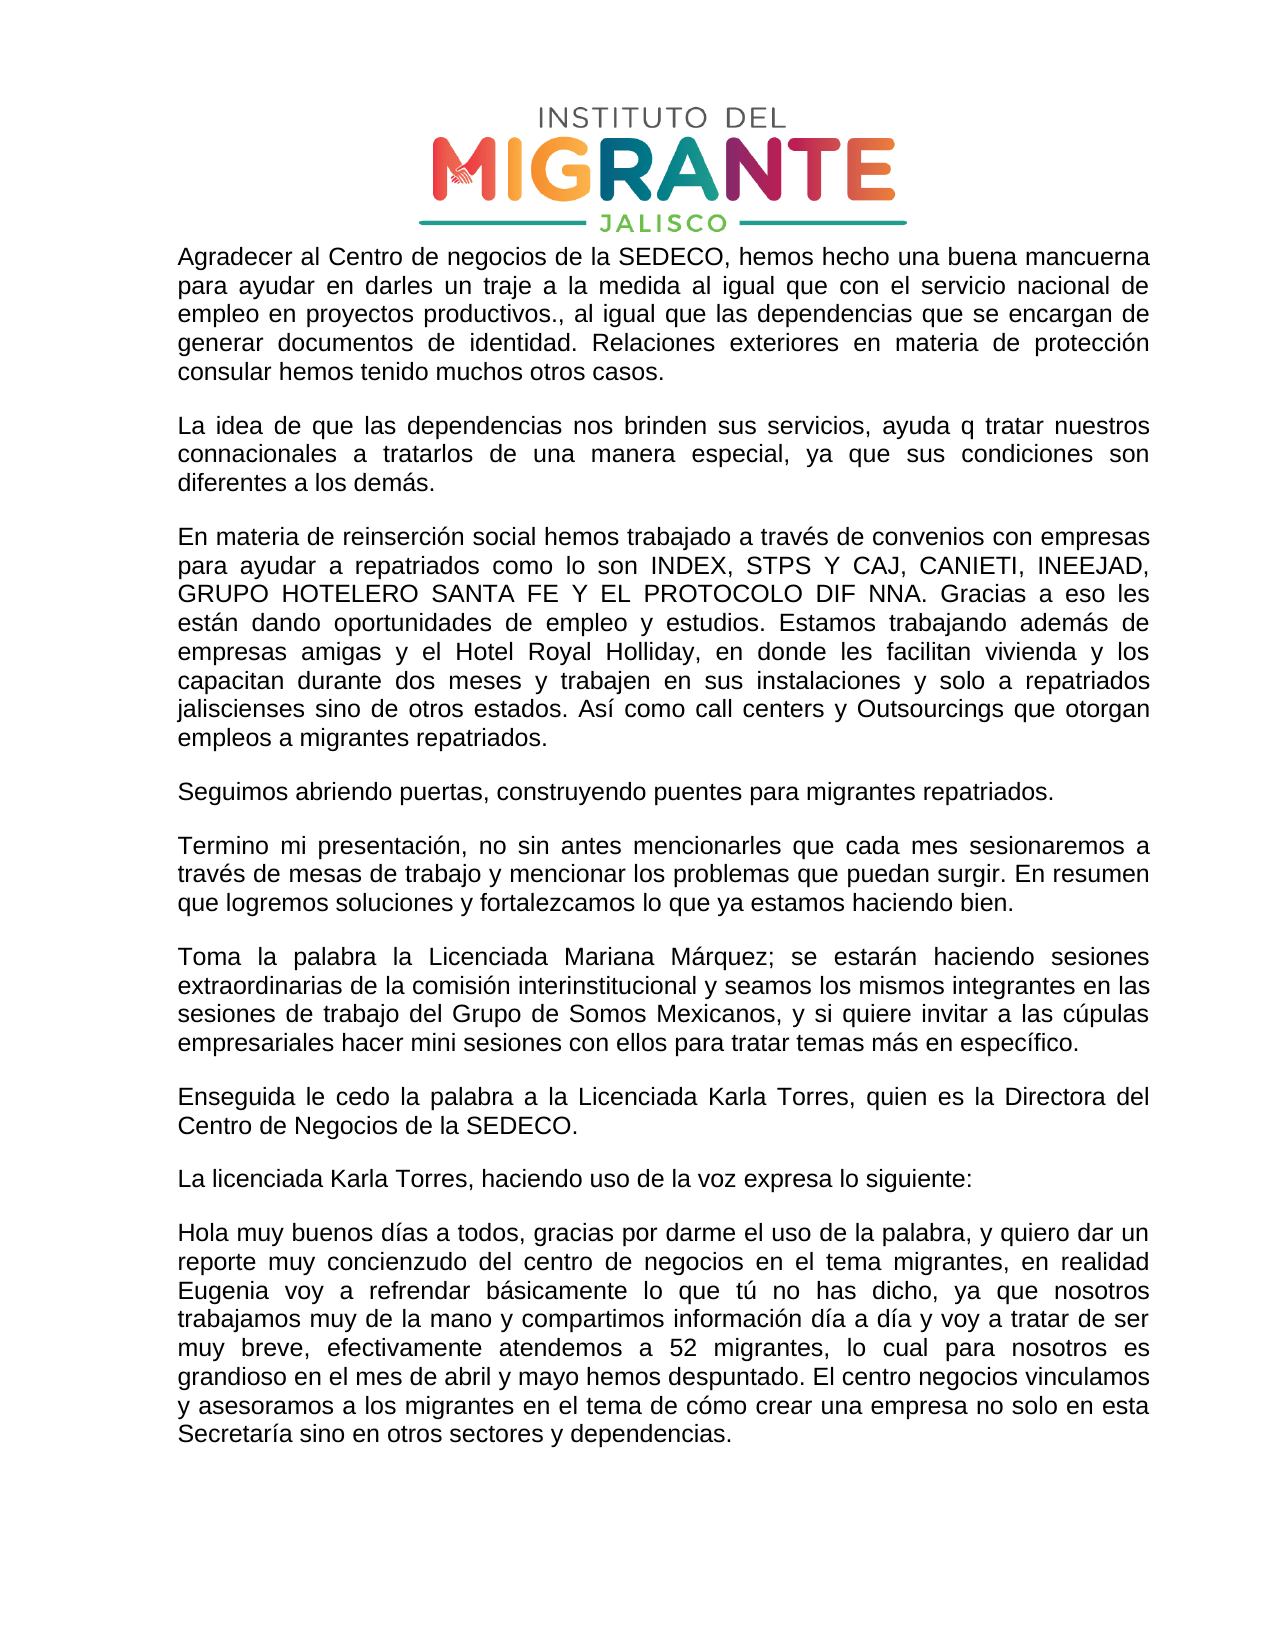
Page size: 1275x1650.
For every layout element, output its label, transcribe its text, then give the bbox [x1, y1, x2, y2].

text La licenciada Karla Torres, haciendo uso de la voz expresa lo siguiente: [177, 1164, 1152, 1193]
text La idea de que las dependencias nos brinden sus servicios, ayuda q tratar nuestros connacionales a tratarlos de una manera especial, ya que sus condiciones son diferentes a los demás. [177, 411, 1152, 497]
picture [412, 98, 917, 242]
text Enseguida le cedo la palabra a la Licenciada Karla Torres, quien es la Directora del Centro de Negocios de la SEDECO. [177, 1082, 1152, 1139]
text Agradecer al Centro de negocios de la SEDECO, hemos hecho una buena mancuerna para ayudar en darles un traje a la medida al igual que con el servicio nacional de empleo en proyectos productivos., al igual que las dependencias que se encargan de generar documentos de identidad. Relaciones exteriores en materia de protección consular hemos tenido muchos otros casos. [177, 242, 1152, 386]
text Termino mi presentación, no sin antes mencionarles que cada mes sesionaremos a través de mesas de trabajo y mencionar los problemas que puedan surgir. En resumen que logremos soluciones y fortalezcamos lo que ya estamos haciendo bien. [177, 831, 1152, 917]
text Toma la palabra la Licenciada Mariana Márquez; se estarán haciendo sesiones extraordinarias de la comisión interinstitucional y seamos los mismos integrantes en las sesiones de trabajo del Grupo de Somos Mexicanos, y si quiere invitar a las cúpulas empresariales hacer mini sesiones con ellos para tratar temas más en específico. [177, 942, 1152, 1057]
text Hola muy buenos días a todos, gracias por darme el uso de la palabra, y quiero dar un reporte muy concienzudo del centro de negocios en el tema migrantes, en realidad Eugenia voy a refrendar básicamente lo que tú no has dicho, ya que nosotros trabajamos muy de la mano y compartimos información día a día y voy a tratar de ser muy breve, efectivamente atendemos a 52 migrantes, lo cual para nosotros es grandioso en el mes de abril y mayo hemos despuntado. El centro negocios vinculamos y asesoramos a los migrantes en el tema de cómo crear una empresa no solo en esta Secretaría sino en otros sectores y dependencias. [177, 1218, 1152, 1448]
text En materia de reinserción social hemos trabajado a través de convenios con empresas para ayudar a repatriados como lo son INDEX, STPS Y CAJ, CANIETI, INEEJAD, GRUPO HOTELERO SANTA FE Y EL PROTOCOLO DIF NNA. Gracias a eso les están dando oportunidades de empleo y estudios. Estamos trabajando además de empresas amigas y el Hotel Royal Holliday, en donde les facilitan vivienda y los capacitan durante dos meses y trabajen en sus instalaciones y solo a repatriados jaliscienses sino de otros estados. Así como call centers y Outsourcings que otorgan empleos a migrantes repatriados. [177, 522, 1152, 752]
text Seguimos abriendo puertas, construyendo puentes para migrantes repatriados. [177, 777, 1152, 806]
